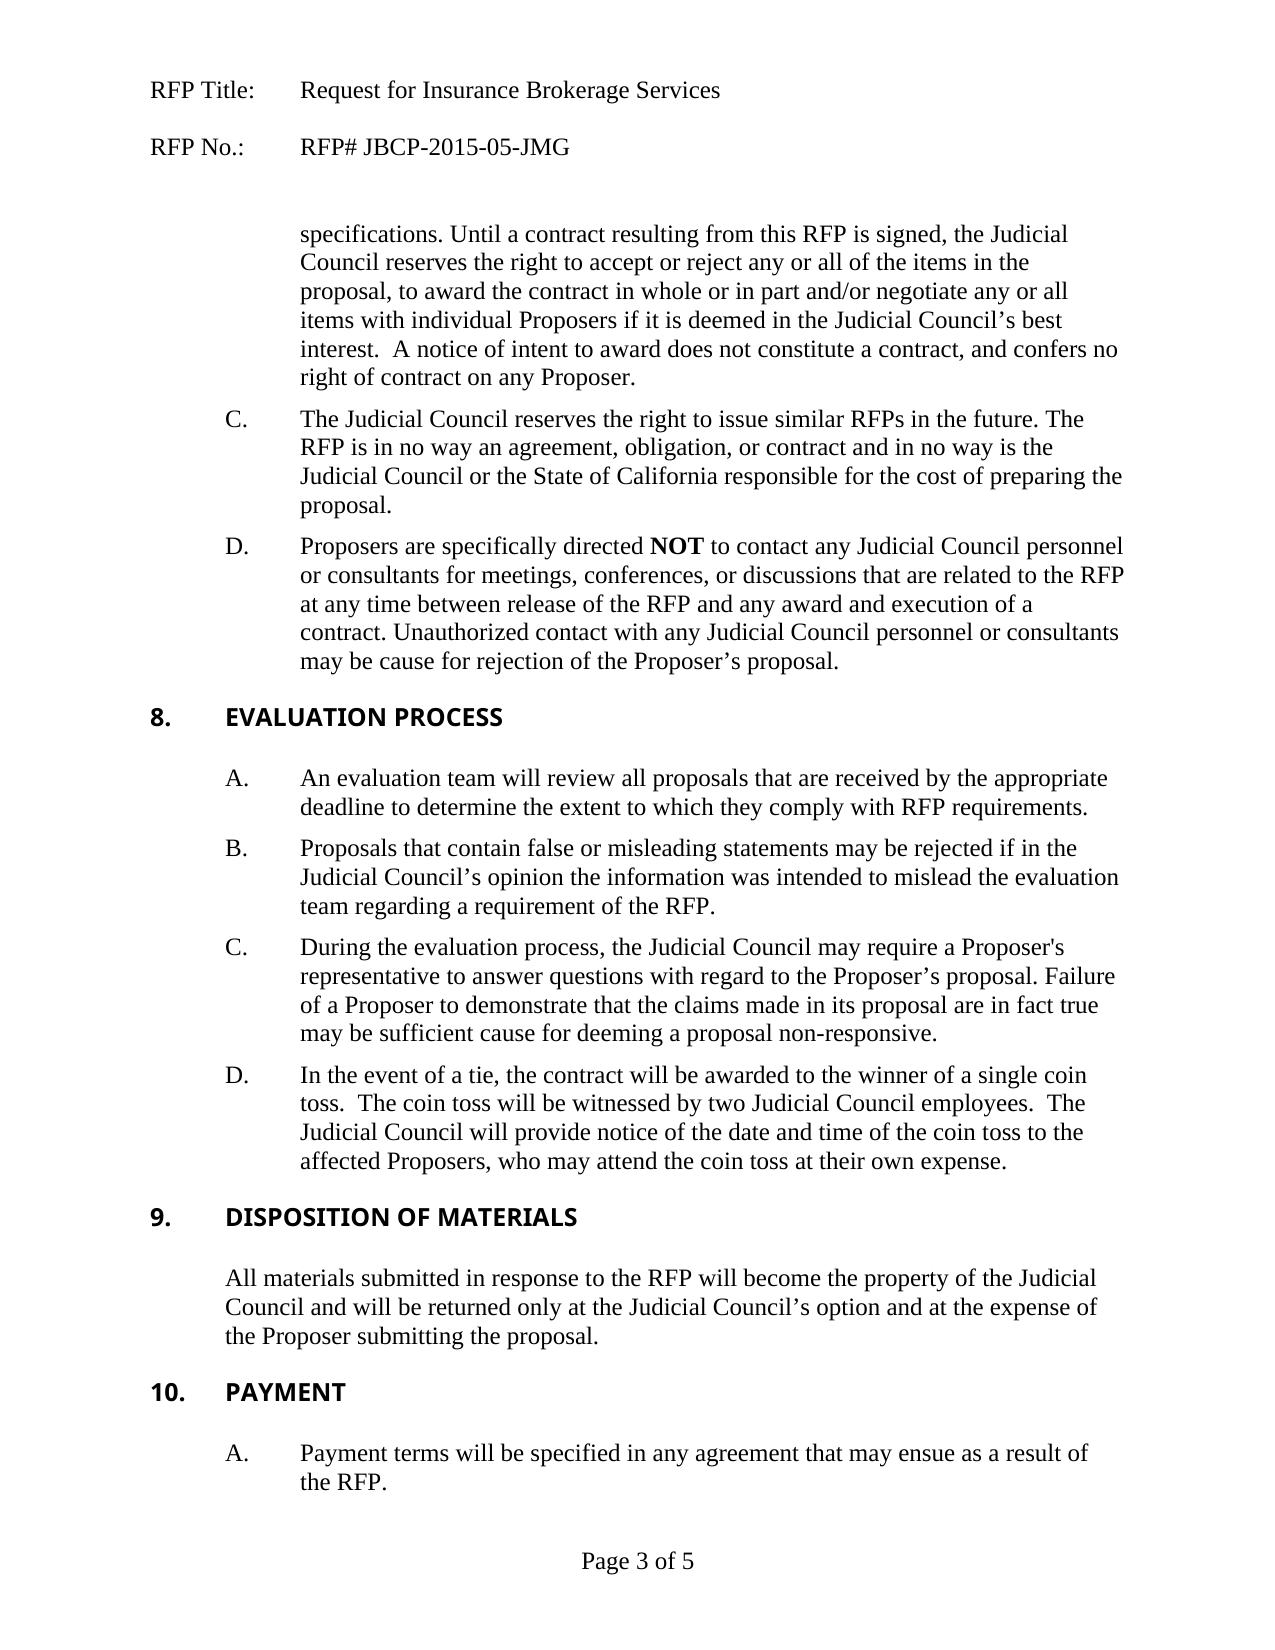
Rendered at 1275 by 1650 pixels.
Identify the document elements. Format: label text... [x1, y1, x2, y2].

list EVALUATION PROCESS [150, 700, 1125, 734]
list PAYMENT [150, 1374, 1125, 1409]
list All materials submitted in response to the RFP will become the property of the Judicial Council and will be returned only at the Judicial Council’s option and at the expense of the Proposer submitting the proposal. [225, 1263, 1125, 1349]
text The Judicial Council reserves the right to issue similar RFPs in the future. The RFP is in no way an agreement, obligation, or contract and in no way is the Judicial Council or the State of California responsible for the cost of preparing the proposal. [225, 404, 1125, 519]
list B. Proposals that contain false or misleading statements may be rejected if in the Judicial Council’s opinion the information was intended to mislead the evaluation team regarding a requirement of the RFP. [225, 833, 1125, 920]
list A. An evaluation team will review all proposals that are received by the appropriate deadline to determine the extent to which they comply with RFP requirements. [225, 763, 1125, 821]
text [225, 219, 1125, 391]
list C. During the evaluation process, the Judicial Council may require a Proposer's representative to answer questions with regard to the Proposer’s proposal. Failure of a Proposer to demonstrate that the claims made in its proposal are in fact true may be sufficient cause for deeming a proposal non-responsive. [225, 932, 1125, 1047]
list D. Proposers are specifically directed NOT to contact any Judicial Council personnel or consultants for meetings, conferences, or discussions that are related to the RFP at any time between release of the RFP and any award and execution of a contract. Unauthorized contact with any Judicial Council personnel or consultants may be cause for rejection of the Proposer’s proposal. [225, 531, 1125, 675]
list A. Payment terms will be specified in any agreement that may ensue as a result of the RFP. [225, 1438, 1125, 1496]
list D. In the event of a tie, the contract will be awarded to the winner of a single coin toss. The coin toss will be witnessed by two Judicial Council employees. The Judicial Council will provide notice of the date and time of the coin toss to the affected Proposers, who may attend the coin toss at their own expense. [225, 1060, 1125, 1175]
list DISPOSITION OF MATERIALS [150, 1200, 1125, 1234]
